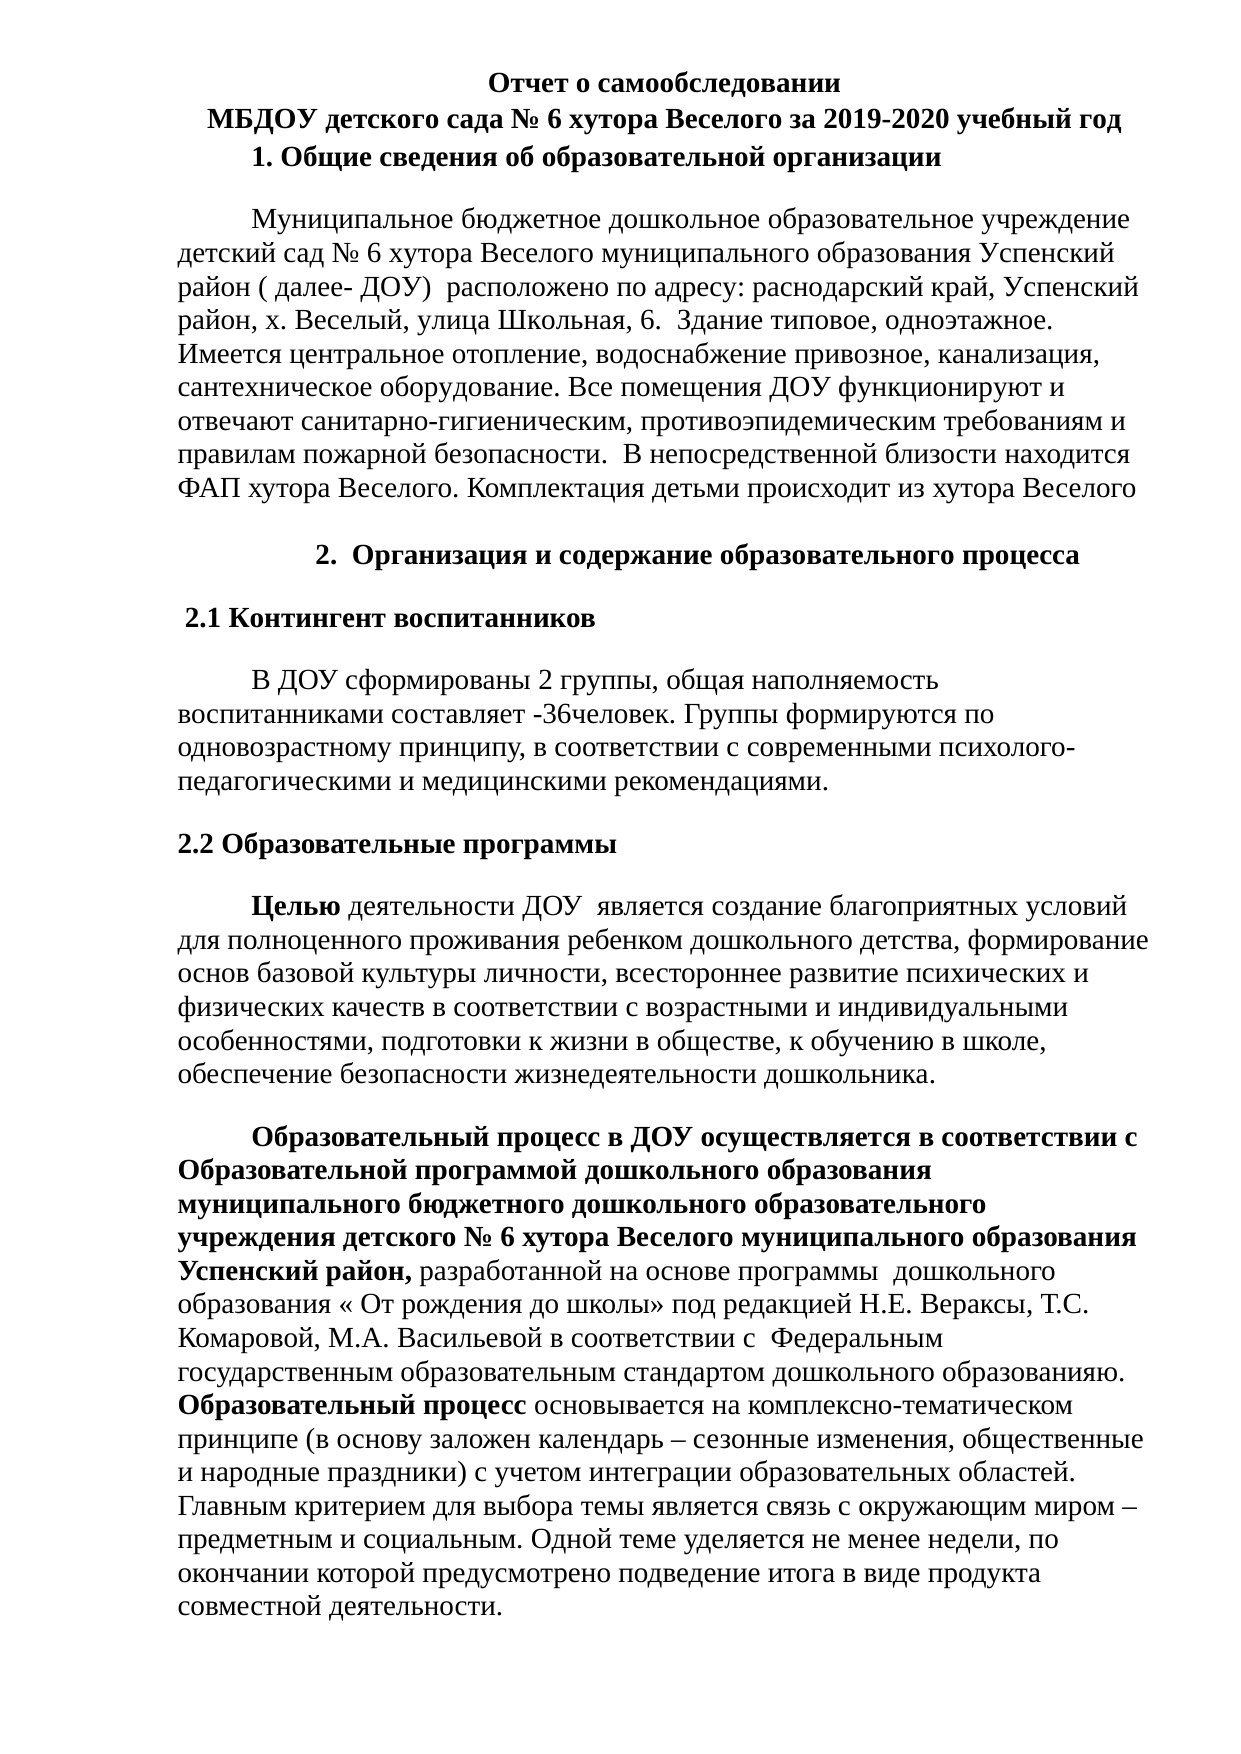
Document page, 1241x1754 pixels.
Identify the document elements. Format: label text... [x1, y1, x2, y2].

text 2. Организация и содержание образовательного процесса [251, 537, 1152, 571]
text 2.1 Контингент воспитанников [177, 600, 1152, 633]
text Отчет о самообследовании [177, 65, 1152, 98]
text Муниципальное бюджетное дошкольное образовательное учреждение детский сад № 6 хутора Веселого муниципального образования Успенский район ( далее- ДОУ) расположено по адресу: раснодарский край, Успенский район, х. Веселый, улица Школьная, 6. Здание типовое, одноэтажное. Имеется центральное отопление, водоснабжение привозное, канализация, сантехническое оборудование. Все помещения ДОУ функционируют и отвечают санитарно-гигиеническим, противоэпидемическим требованиям и правилам пожарной безопасности. В непосредственной близости находится ФАП хутора Веселого. Комплектация детьми происходит из хутора Веселого [177, 202, 1152, 503]
text 2.2 Образовательные программы [177, 826, 1152, 859]
text Целью деятельности ДОУ является создание благоприятных условий для полноценного проживания ребенком дошкольного детства, формирование основ базовой культуры личности, всестороннее развитие психических и физических качеств в соответствии с возрастными и индивидуальными особенностями, подготовки к жизни в обществе, к обучению в школе, обеспечение безопасности жизнедеятельности дошкольника. [177, 888, 1152, 1090]
text МБДОУ детского сада № 6 хутора Веселого за 2019-2020 учебный год [177, 101, 1152, 135]
text Образовательный процесс в ДОУ осуществляется в соответствии с Образовательной программой дошкольного образования муниципального бюджетного дошкольного образовательного учреждения детского № 6 хутора Веселого муниципального образования Успенский район, разработанной на основе программы дошкольного образования « От рождения до школы» под редакцией Н.Е. Вераксы, Т.С. Комаровой, М.А. Васильевой в соответствии с Федеральным государственным образовательным стандартом дошкольного образованияю. Образовательный процесс основывается на комплексно-тематическом принципе (в основу заложен календарь – сезонные изменения, общественные и народные праздники) с учетом интеграции образовательных областей. Главным критерием для выбора темы является связь с окружающим миром – предметным и социальным. Одной теме уделяется не менее недели, по окончании которой предусмотрено подведение итога в виде продукта совместной деятельности. [177, 1119, 1152, 1622]
text 1. Общие сведения об образовательной организации [251, 139, 1152, 172]
text В ДОУ сформированы 2 группы, общая наполняемость воспитанниками составляет -36человек. Группы формируются по одновозрастному принципу, в соответствии с современными психолого-педагогическими и медицинскими рекомендациями. [177, 662, 1152, 797]
